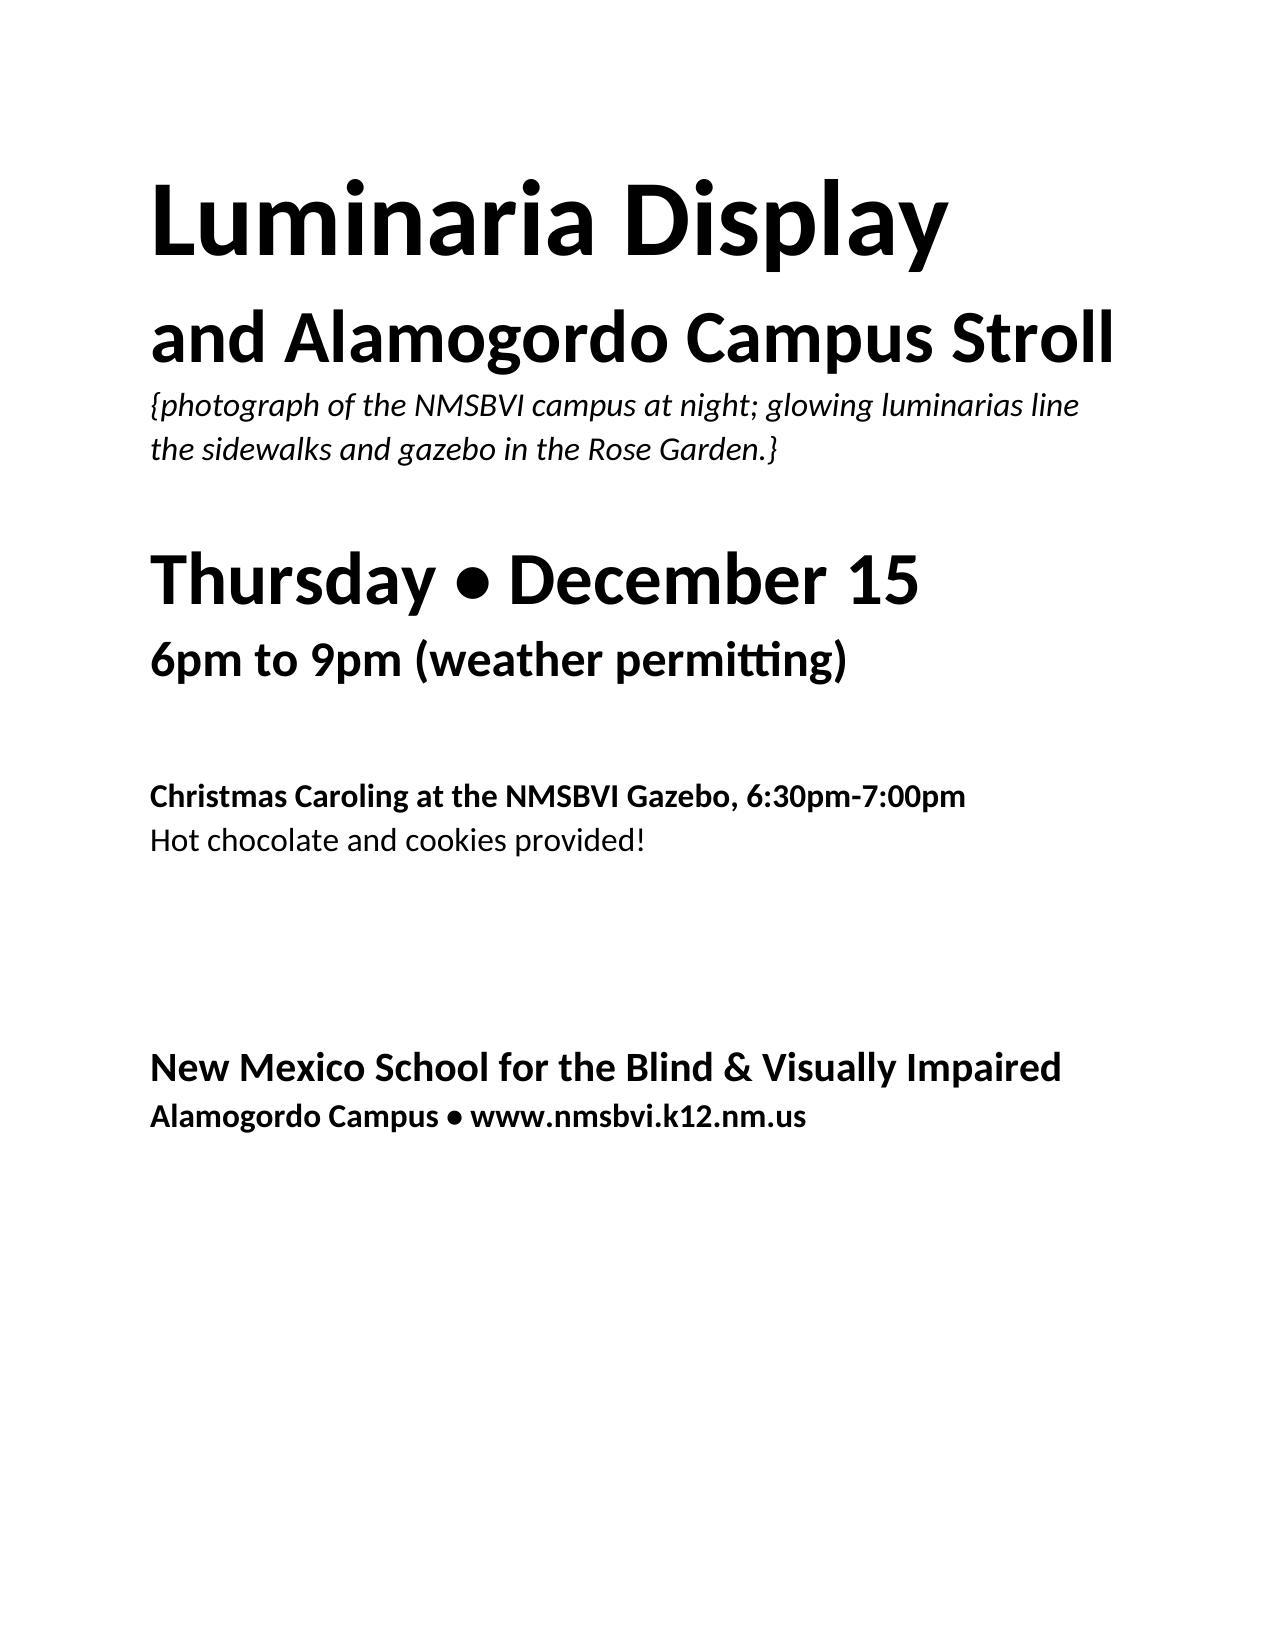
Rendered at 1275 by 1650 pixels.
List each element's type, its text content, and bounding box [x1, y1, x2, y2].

text Luminaria Display and Alamogordo Campus Stroll {photograph of the NMSBVI campus at night; glowing luminarias line the sidewalks and gazebo in the Rose Garden.} [150, 150, 1125, 469]
text Thursday • December 15 6pm to 9pm (weather permitting) Christmas Caroling at the NMSBVI Gazebo, 6:30pm-7:00pm Hot chocolate and cookies provided! [150, 489, 1125, 1022]
text New Mexico School for the Blind & Visually Impaired Alamogordo Campus • www.nmsbvi.k12.nm.us [150, 1041, 1125, 1135]
